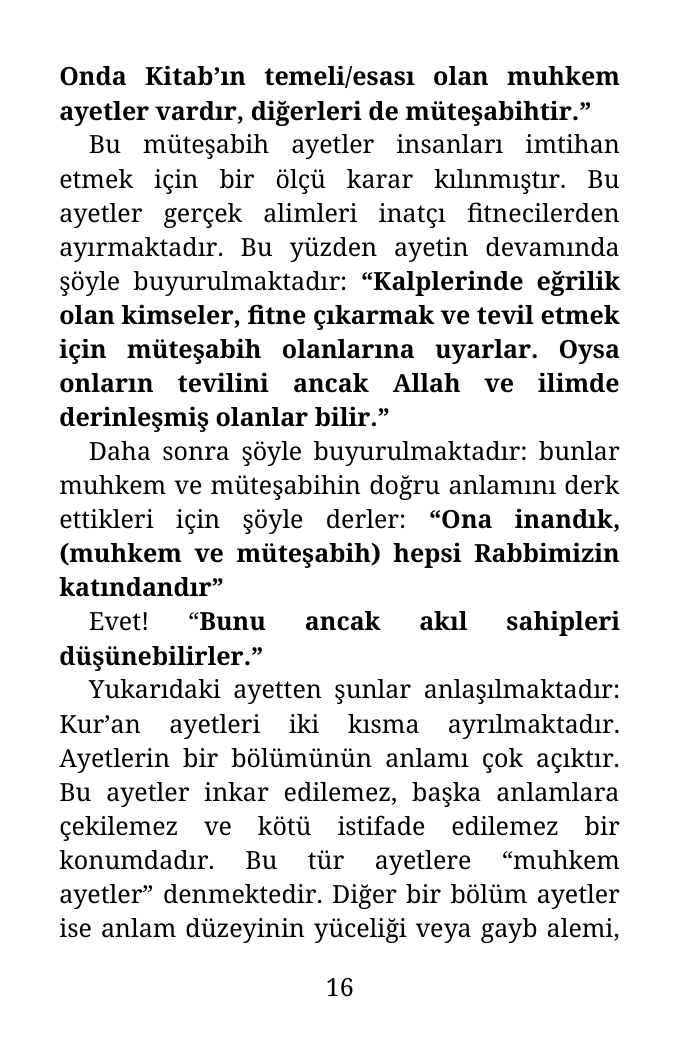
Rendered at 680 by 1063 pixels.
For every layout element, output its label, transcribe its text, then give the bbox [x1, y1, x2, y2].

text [59, 59, 620, 127]
text Bu müteşabih ayetler insanları imtihan etmek için bir ölçü karar kılınmıştır. Bu ayetler gerçek alimleri inatçı fitnecilerden ayırmaktadır. Bu yüzden ayetin devamında şöyle buyurulmaktadır: “Kalplerinde eğrilik olan kimseler, fitne çıkarmak ve tevil etmek için müteşabih olanlarına uyarlar. Oysa onların tevilini ancak Allah ve ilimde derinleşmiş olanlar bilir.” [59, 127, 620, 434]
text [59, 672, 620, 945]
text Evet! “Bunu ancak akıl sahipleri düşünebilirler.” [59, 604, 620, 672]
text Daha sonra şöyle buyurulmaktadır: bunlar muhkem ve müteşabihin doğru anlamını derk ettikleri için şöyle derler: “Ona inandık, (muhkem ve müteşabih) hepsi Rabbimizin katındandır” [59, 434, 620, 604]
